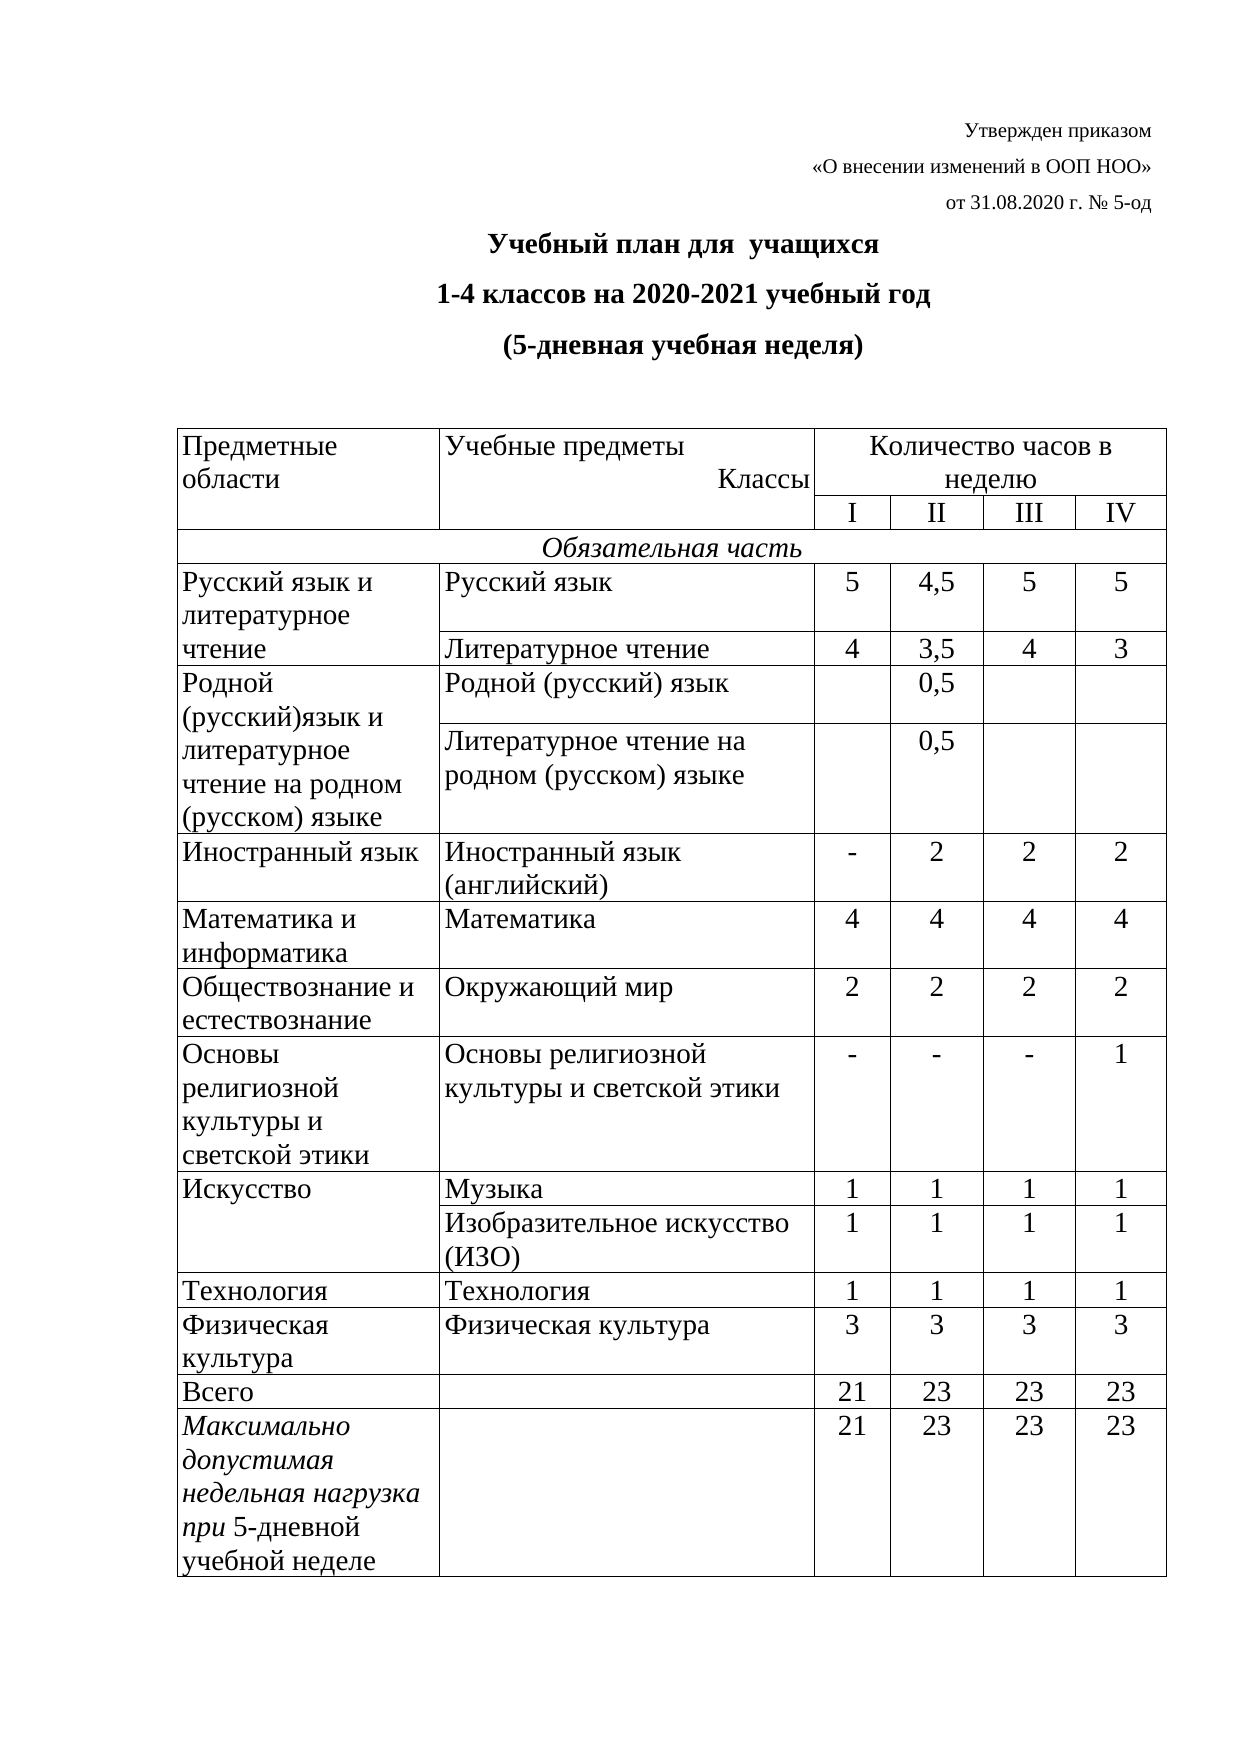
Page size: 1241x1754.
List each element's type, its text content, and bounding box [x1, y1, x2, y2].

table_cell 1 [984, 1206, 1075, 1272]
table_cell 1 [891, 1273, 983, 1306]
table_cell 1 [1076, 1273, 1166, 1306]
table_cell Иностранный язык (английский) [440, 834, 814, 901]
text Утвержден приказом [177, 118, 1152, 142]
table_cell [440, 1409, 814, 1576]
table_cell 1 [891, 1206, 983, 1272]
table_cell Искусство [178, 1172, 439, 1272]
table_cell [984, 666, 1075, 723]
table_cell - [815, 834, 890, 901]
table_cell 23 [1076, 1409, 1166, 1576]
table_cell Литературное чтение на родном (русском) языке [440, 724, 814, 833]
table_cell Музыка [440, 1172, 814, 1205]
table_cell 1 [984, 1172, 1075, 1205]
table_cell 1 [1076, 1172, 1166, 1205]
table_cell 3 [984, 1308, 1075, 1374]
table_cell [440, 1375, 814, 1408]
table_header Учебные предметы Классы [440, 429, 814, 529]
table_cell Обязательная часть [178, 530, 1166, 563]
table_cell 3 [891, 1308, 983, 1374]
table_cell Литературное чтение [440, 632, 814, 665]
table_cell 3,5 [891, 632, 983, 665]
table_cell Максимально допустимая недельная нагрузка при 5-дневной учебной неделе [178, 1409, 439, 1576]
table_cell 2 [984, 834, 1075, 901]
table_cell [1076, 724, 1166, 833]
table_cell II [891, 496, 983, 529]
table_cell IV [1076, 496, 1166, 529]
table_cell Иностранный язык [178, 834, 439, 901]
table_cell Математика и информатика [178, 902, 439, 968]
table_cell 1 [891, 1172, 983, 1205]
table_cell Математика [440, 902, 814, 968]
table_cell 5 [815, 564, 890, 631]
list (5-дневная учебная неделя) [177, 327, 1152, 360]
table_cell Технология [440, 1273, 814, 1306]
table_cell 4 [1076, 902, 1166, 968]
table_cell - [984, 1037, 1075, 1171]
table_cell 2 [815, 969, 890, 1036]
table_cell Родной (русский) язык [440, 666, 814, 723]
table_cell 1 [1076, 1037, 1166, 1171]
table_cell Основы религиозной культуры и светской этики [440, 1037, 814, 1171]
table_cell 4 [815, 902, 890, 968]
table_cell 4 [891, 902, 983, 968]
table_cell 1 [1076, 1206, 1166, 1272]
list 1-4 классов на 2020-2021 учебный год [177, 277, 1152, 310]
table_cell 2 [1076, 834, 1166, 901]
table_cell 0,5 [891, 724, 983, 833]
table_cell [815, 724, 890, 833]
table_header Количество часов в неделю [815, 429, 1166, 495]
table_cell 4,5 [891, 564, 983, 631]
table_cell 2 [1076, 969, 1166, 1036]
table_cell 23 [891, 1375, 983, 1408]
table_cell 5 [984, 564, 1075, 631]
table_cell Физическая культура [178, 1308, 439, 1374]
table_cell 2 [891, 969, 983, 1036]
table_cell 21 [815, 1375, 890, 1408]
table_cell 1 [815, 1206, 890, 1272]
table_cell 3 [1076, 632, 1166, 665]
table_cell Физическая культура [440, 1308, 814, 1374]
table_cell Русский язык и литературное чтение [178, 564, 439, 665]
table_cell 1 [984, 1273, 1075, 1306]
table_cell III [984, 496, 1075, 529]
table_cell [815, 666, 890, 723]
table_cell 0,5 [891, 666, 983, 723]
table_cell 3 [1076, 1308, 1166, 1374]
table_cell 2 [891, 834, 983, 901]
table_cell I [815, 496, 890, 529]
table_header Предметные области [178, 429, 439, 529]
table_cell Родной (русский)язык и литературное чтение на родном (русском) языке [178, 666, 439, 833]
table_cell Технология [178, 1273, 439, 1306]
text «О внесении изменений в ООП НОО» [177, 154, 1152, 178]
table_cell 23 [1076, 1375, 1166, 1408]
table_cell 3 [815, 1308, 890, 1374]
table_cell 23 [891, 1409, 983, 1576]
table_cell Русский язык [440, 564, 814, 631]
table_cell 4 [815, 632, 890, 665]
table_cell 4 [984, 902, 1075, 968]
table_cell Всего [178, 1375, 439, 1408]
table_cell 21 [815, 1409, 890, 1576]
table_cell - [815, 1037, 890, 1171]
list Учебный план для учащихся [177, 226, 1152, 260]
table_cell Основы религиозной культуры и светской этики [178, 1037, 439, 1171]
table_cell 4 [984, 632, 1075, 665]
table_cell [984, 724, 1075, 833]
table_cell [1076, 666, 1166, 723]
table_cell 2 [984, 969, 1075, 1036]
table_cell Изобразительное искусство (ИЗО) [440, 1206, 814, 1272]
table_cell Обществознание и естествознание [178, 969, 439, 1036]
table_cell 1 [815, 1273, 890, 1306]
table_cell 5 [1076, 564, 1166, 631]
table_cell 1 [815, 1172, 890, 1205]
table_cell Окружающий мир [440, 969, 814, 1036]
table_cell 23 [984, 1409, 1075, 1576]
table_cell - [891, 1037, 983, 1171]
text от 31.08.2020 г. № 5-од [177, 190, 1152, 214]
table_cell 23 [984, 1375, 1075, 1408]
